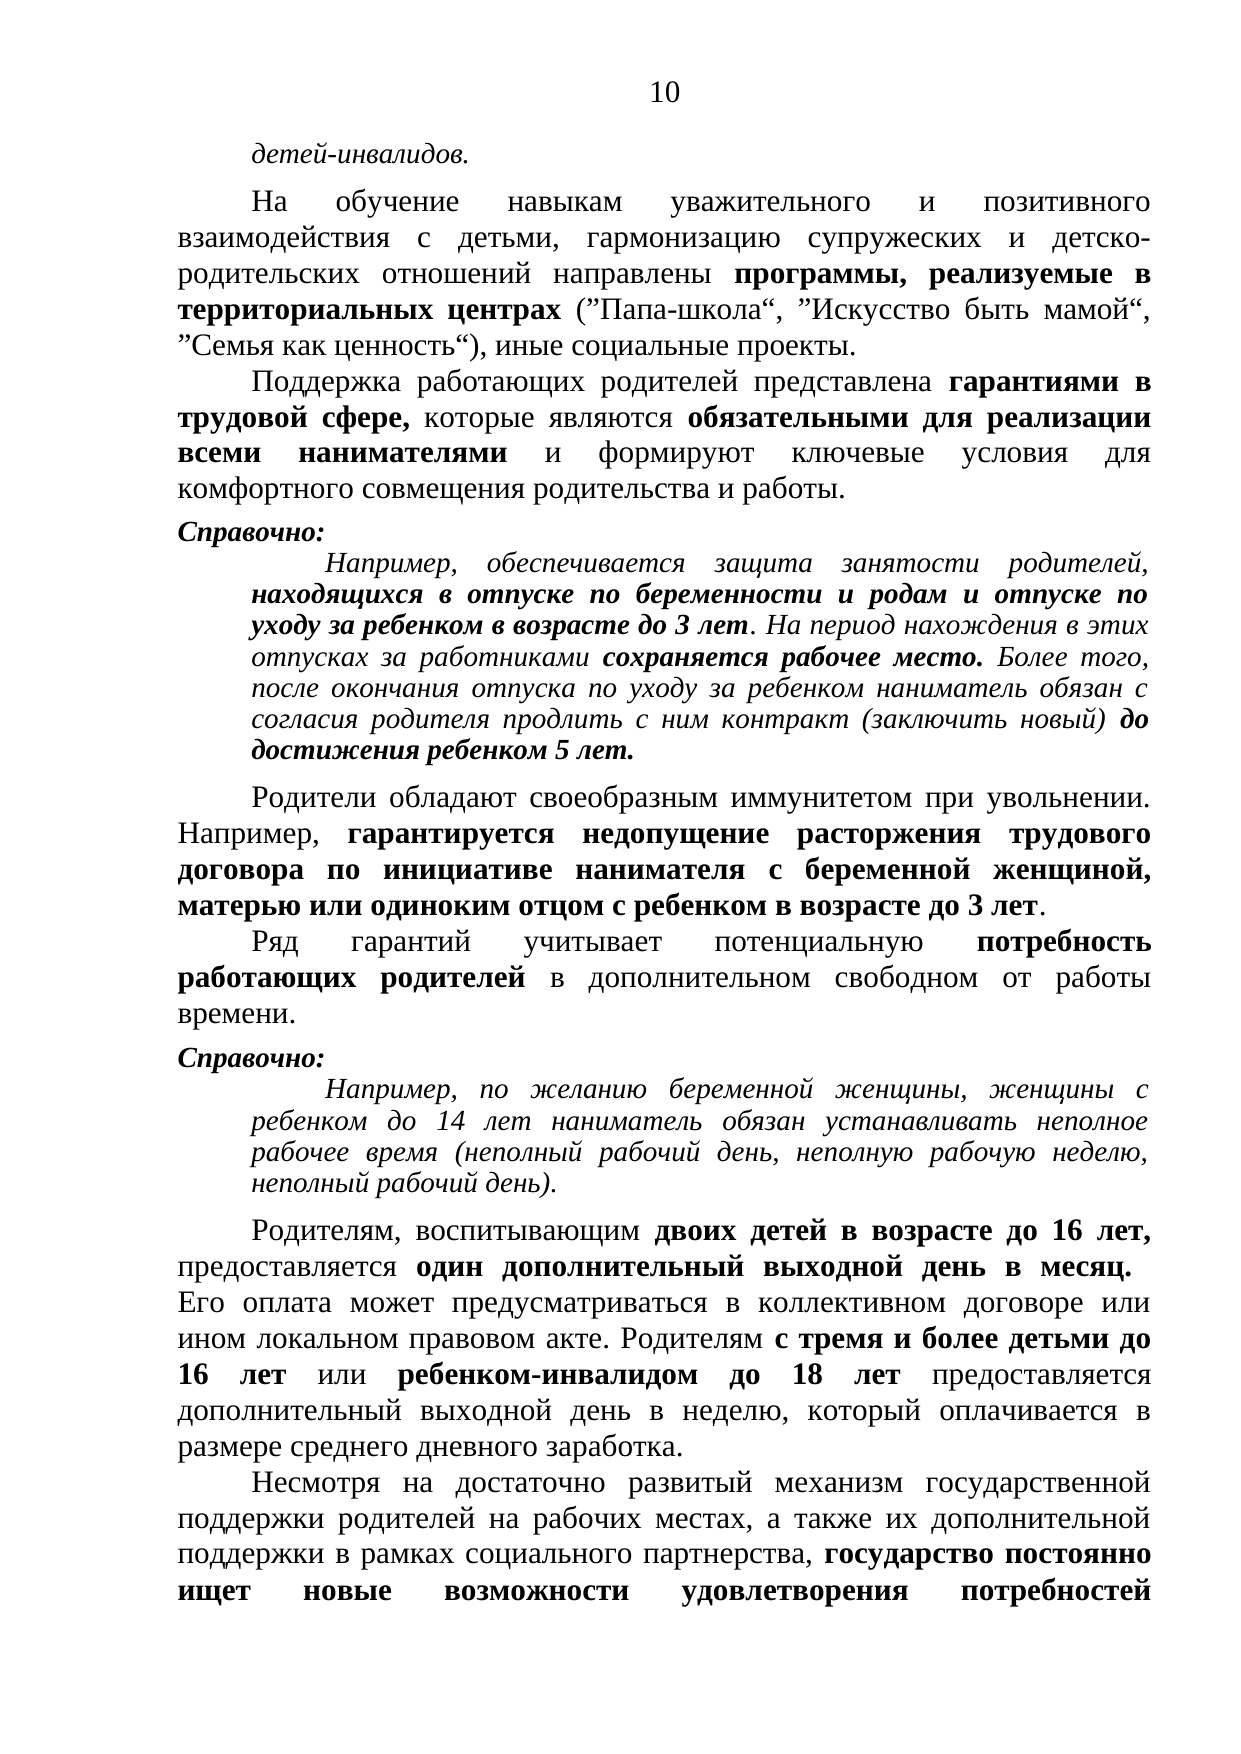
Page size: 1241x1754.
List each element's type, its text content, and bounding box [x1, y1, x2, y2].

text Справочно: [177, 518, 1152, 547]
text Родители обладают своеобразным иммунитетом при увольнении. Например, гарантируется недопущение расторжения трудового договора по инициативе нанимателя с беременной женщиной, матерью или одиноким отцом с ребенком в возрасте до 3 лет. [177, 778, 1152, 922]
text Родителям, воспитывающим двоих детей в возрасте до 16 лет, предоставляется один дополнительный выходной день в месяц. Его оплата может предусматриваться в коллективном договоре или ином локальном правовом акте. Родителям с тремя и более детьми до 16 лет или ребенком-инвалидом до 18 лет предоставляется дополнительный выходной день в неделю, который оплачивается в размере среднего дневного заработка. [177, 1211, 1152, 1463]
text Ряд гарантий учитывает потенциальную потребность работающих родителей в дополнительном свободном от работы времени. [177, 922, 1152, 1030]
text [177, 1463, 1152, 1607]
text Например, по желанию беременной женщины, женщины с ребенком до 14 лет наниматель обязан устанавливать неполное рабочее время (неполный рабочий день, неполную рабочую неделю, неполный рабочий день). [251, 1074, 1152, 1199]
text На обучение навыкам уважительного и позитивного взаимодействия с детьми, гармонизацию супружеских и детско-родительских отношений направлены программы, реализуемые в территориальных центрах (”Папа-школа“, ”Искусство быть мамой“, ”Семья как ценность“), иные социальные проекты. [177, 182, 1152, 362]
text Справочно: [177, 1043, 1152, 1074]
text Поддержка работающих родителей представлена гарантиями в трудовой сфере, которые являются обязательными для реализации всеми нанимателями и формируют ключевые условия для комфортного совмещения родительства и работы. [177, 362, 1152, 506]
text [251, 138, 1152, 170]
text Например, обеспечивается защита занятости родителей, находящихся в отпуске по беременности и родам и отпуске по уходу за ребенком в возрасте до 3 лет. На период нахождения в этих отпусках за работниками сохраняется рабочее место. Более того, после окончания отпуска по уходу за ребенком наниматель обязан с согласия родителя продлить с ним контракт (заключить новый) до достижения ребенком 5 лет. [251, 547, 1152, 766]
